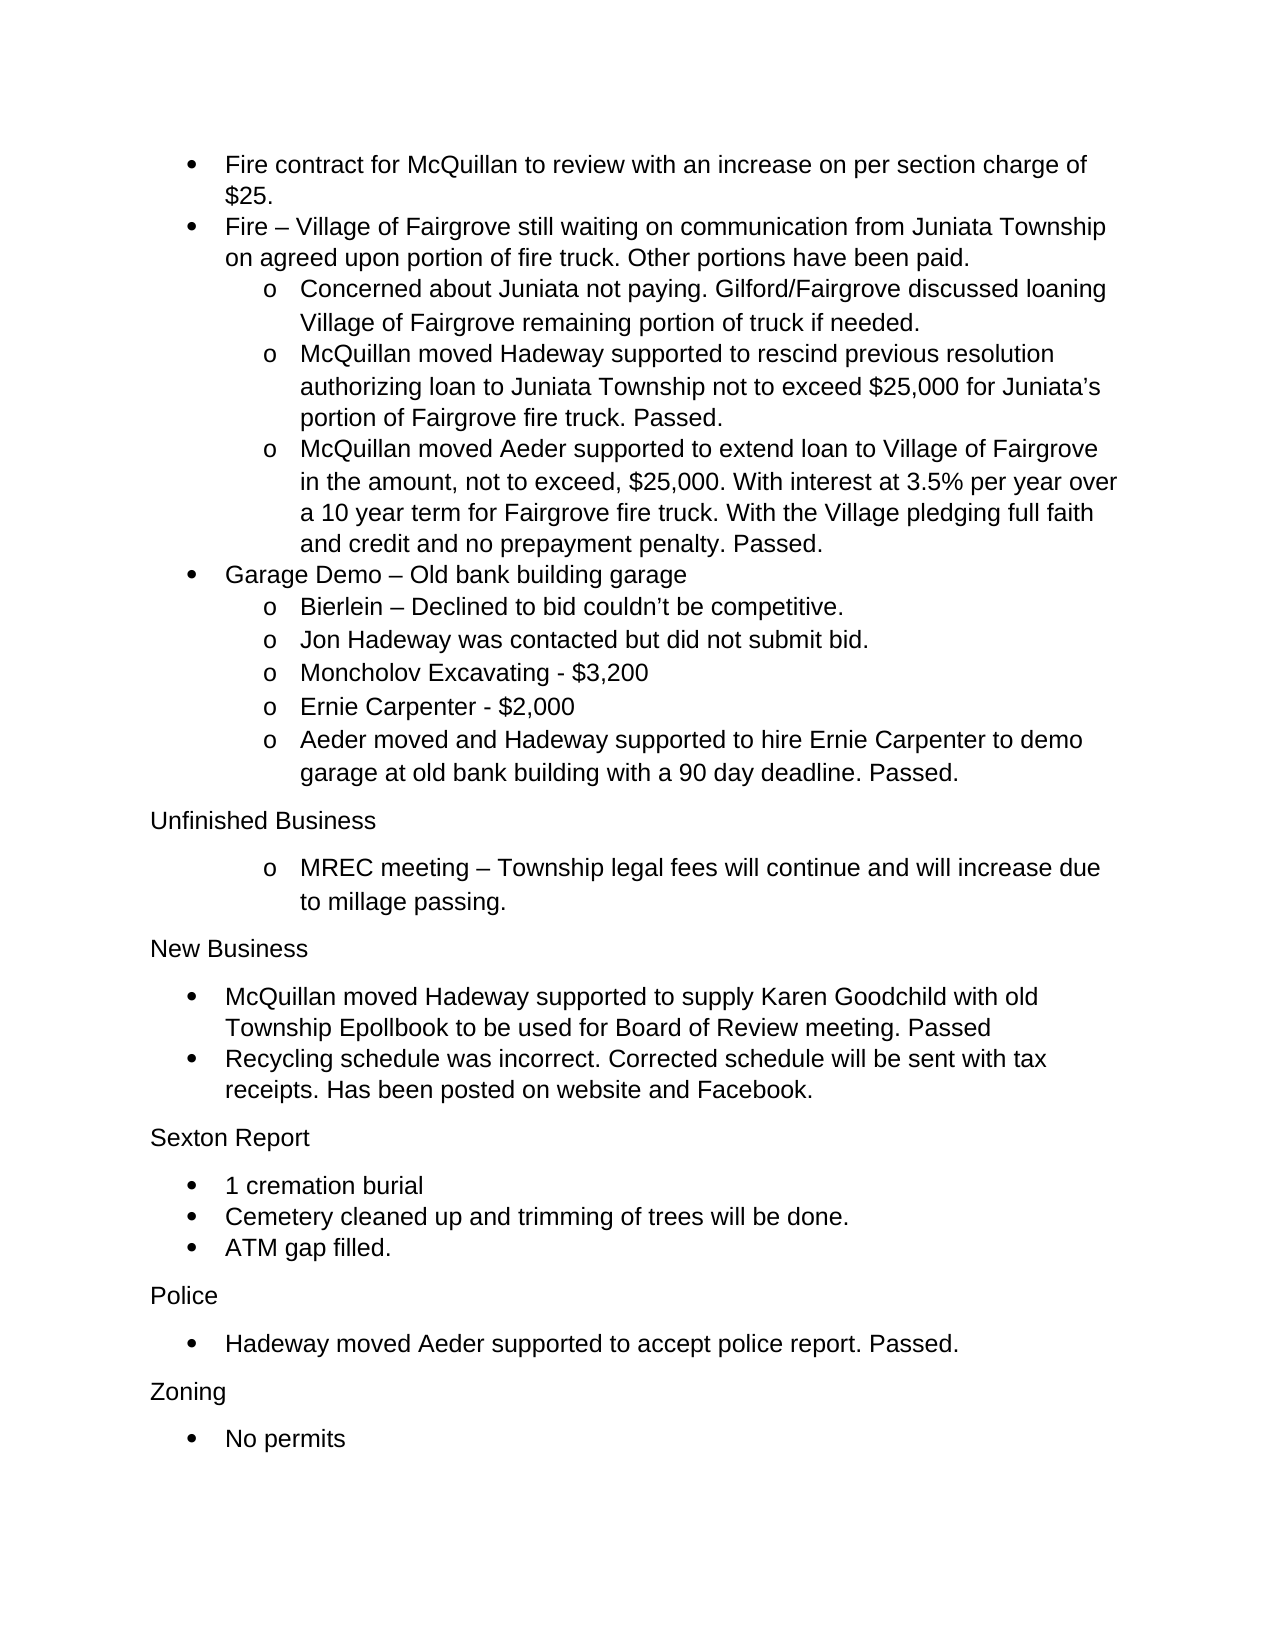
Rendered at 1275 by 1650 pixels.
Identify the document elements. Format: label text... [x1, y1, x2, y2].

list Aeder moved and Hadeway supported to hire Ernie Carpenter to demo garage at old bank building with a 90 day deadline. Passed. [262, 725, 1125, 787]
list Cemetery cleaned up and trimming of trees will be done. [187, 1202, 1125, 1231]
list Garage Demo – Old bank building garage [187, 560, 1125, 589]
list Ernie Carpenter - $2,000 [262, 691, 1125, 722]
list McQuillan moved Hadeway supported to rescind previous resolution authorizing loan to Juniata Township not to exceed $25,000 for Juniata’s portion of Fairgrove fire truck. Passed. [262, 339, 1125, 432]
list MREC meeting – Township legal fees will continue and will increase due to millage passing. [262, 853, 1125, 915]
list McQuillan moved Hadeway supported to supply Karen Goodchild with old Township Epollbook to be used for Board of Review meeting. Passed [187, 982, 1125, 1042]
text New Business [150, 934, 1125, 963]
list ATM gap filled. [187, 1233, 1125, 1262]
list 1 cremation burial [187, 1171, 1125, 1200]
list No permits [187, 1424, 1125, 1453]
text Police [150, 1281, 1125, 1310]
list Fire contract for McQuillan to review with an increase on per section charge of $25. [187, 150, 1125, 210]
list Concerned about Juniata not paying. Gilford/Fairgrove discussed loaning Village of Fairgrove remaining portion of truck if needed. [262, 274, 1125, 336]
list Recycling schedule was incorrect. Corrected schedule will be sent with tax receipts. Has been posted on website and Facebook. [187, 1044, 1125, 1104]
list Bierlein – Declined to bid couldn’t be competitive. [262, 591, 1125, 622]
text Sexton Report [150, 1123, 1125, 1152]
list Fire – Village of Fairgrove still waiting on communication from Juniata Township on agreed upon portion of fire truck. Other portions have been paid. [187, 212, 1125, 272]
text Unfinished Business [150, 806, 1125, 834]
list Moncholov Excavating - $3,200 [262, 658, 1125, 689]
list McQuillan moved Aeder supported to extend loan to Village of Fairgrove in the amount, not to exceed, $25,000. With interest at 3.5% per year over a 10 year term for Fairgrove fire truck. With the Village pledging full faith and credit and no prepayment penalty. Passed. [262, 434, 1125, 558]
text Zoning [150, 1376, 1125, 1405]
list Jon Hadeway was contacted but did not submit bid. [262, 625, 1125, 656]
list Hadeway moved Aeder supported to accept police report. Passed. [187, 1329, 1125, 1357]
